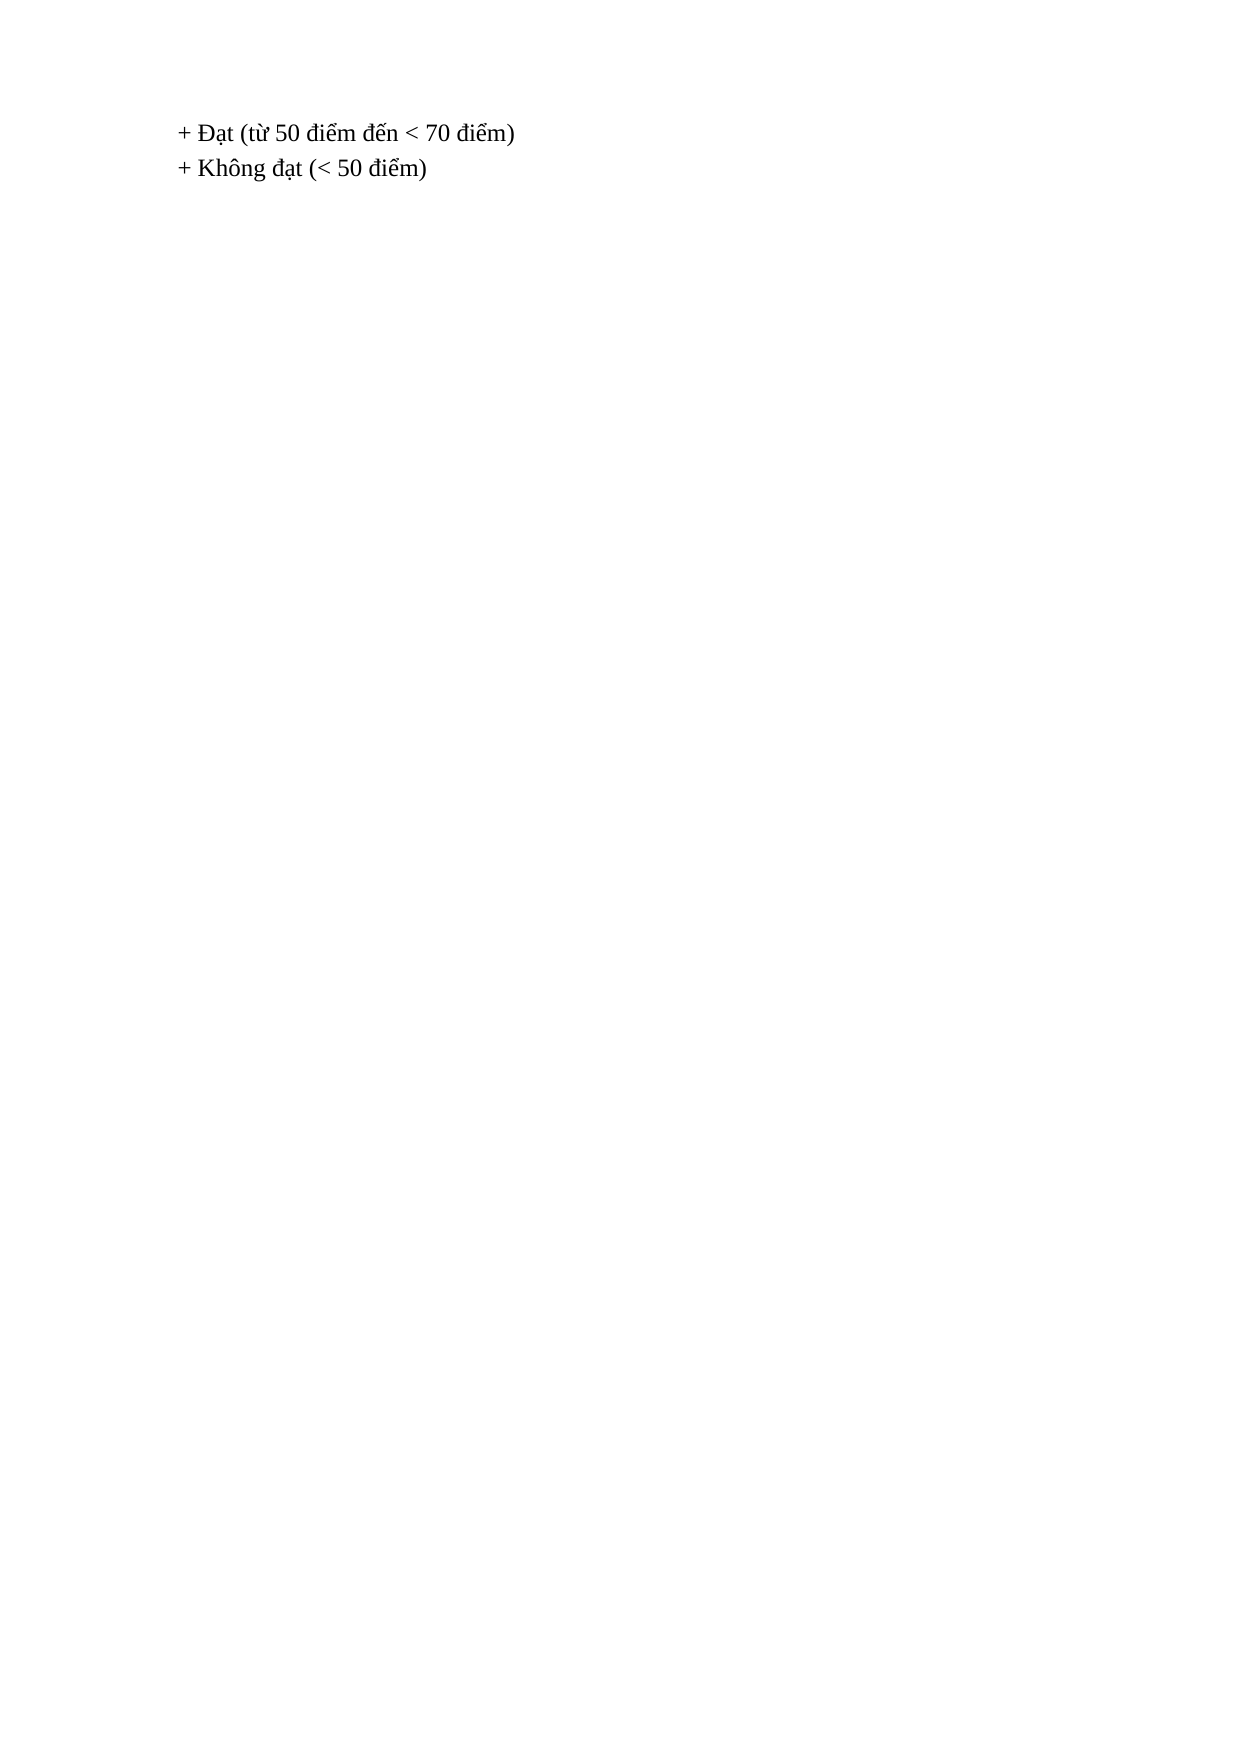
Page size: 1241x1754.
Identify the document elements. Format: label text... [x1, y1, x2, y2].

text + Đạt (từ 50 điểm đến < 70 điểm) [177, 118, 1122, 147]
text + Không đạt (< 50 điểm) [177, 153, 1122, 182]
